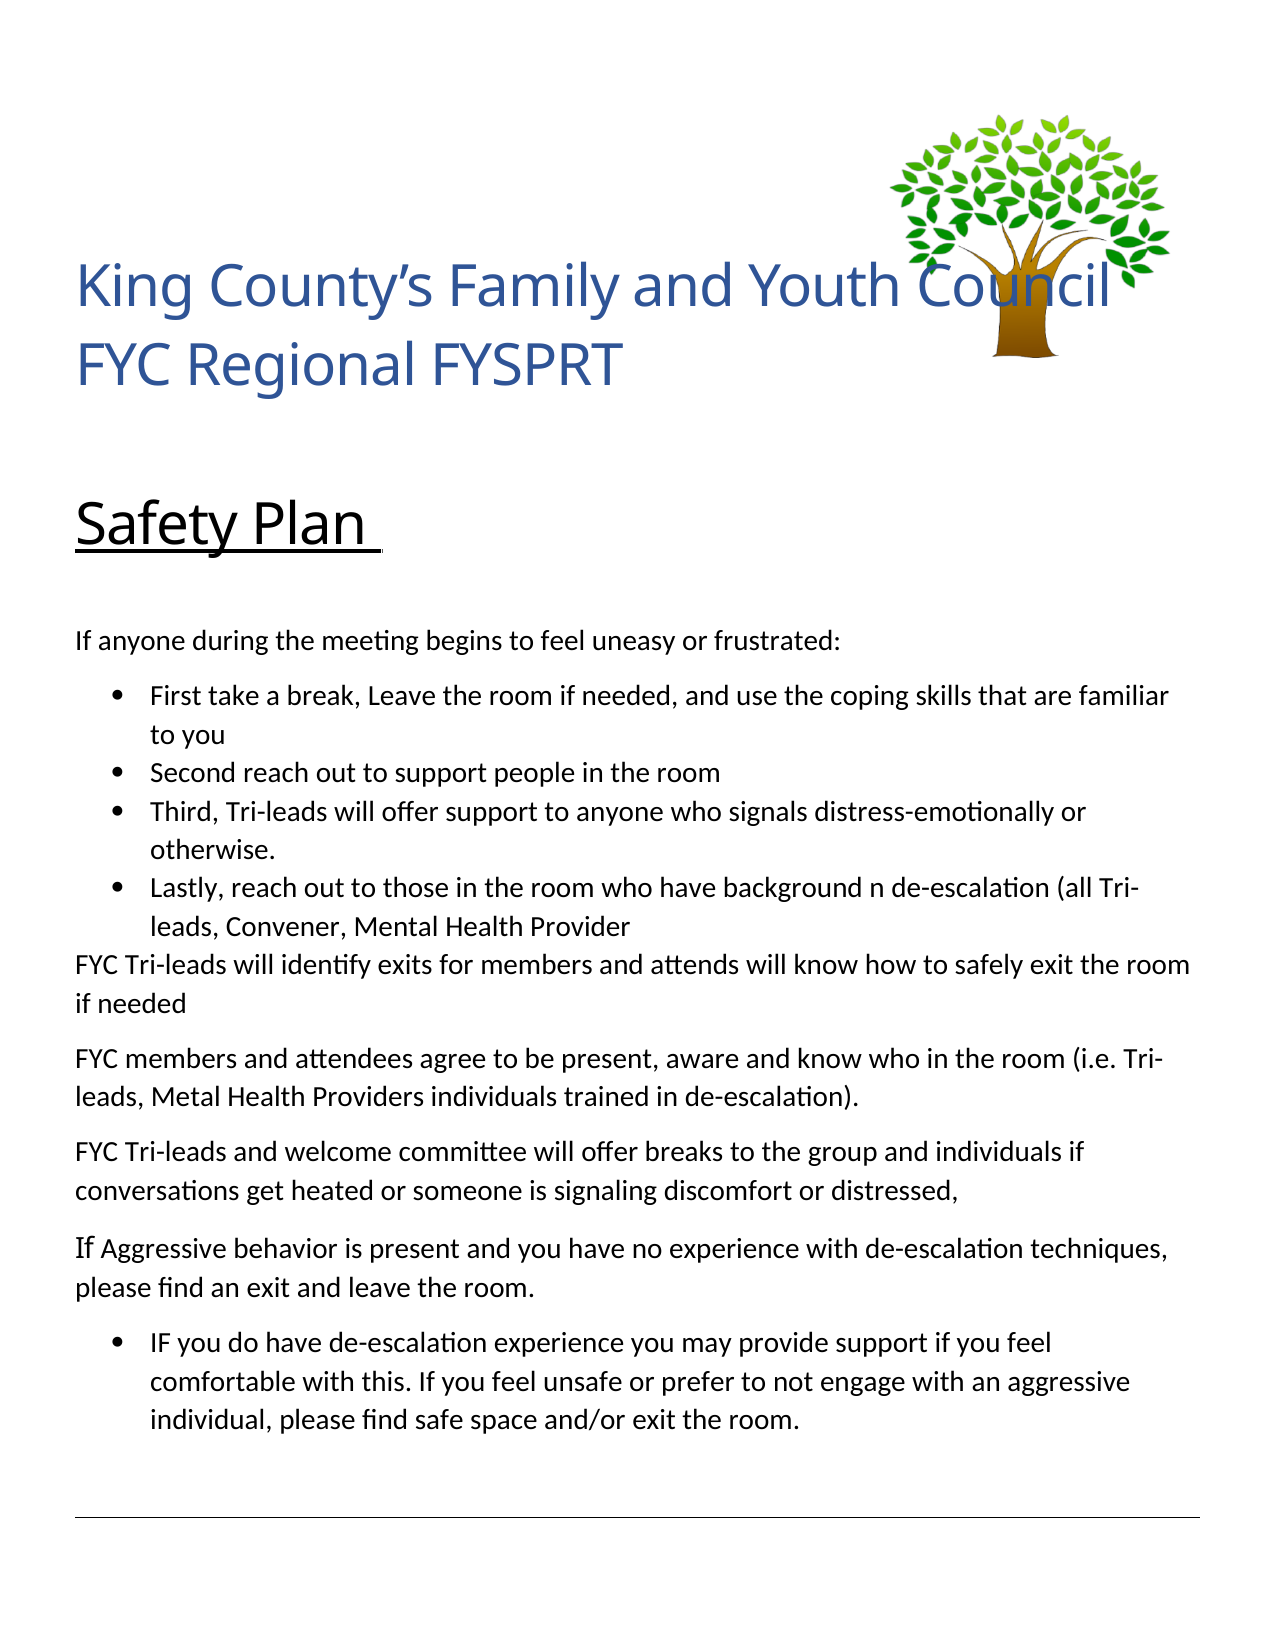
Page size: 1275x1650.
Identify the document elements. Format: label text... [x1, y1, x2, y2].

text If Aggressive behavior is present and you have no experience with de-escalation techniques, please find an exit and leave the room. [75, 1227, 1200, 1305]
list IF you do have de-escalation experience you may provide support if you feel comfortable with this. If you feel unsafe or prefer to not engage with an aggressive individual, please find safe space and/or exit the room. [112, 1324, 1200, 1437]
list Second reach out to support people in the room [112, 754, 1200, 790]
list Lastly, reach out to those in the room who have background n de-escalation (all Tri-leads, Convener, Mental Health Provider [112, 869, 1200, 943]
text FYC members and attendees agree to be present, aware and know who in the room (i.e. Tri-leads, Metal Health Providers individuals trained in de-escalation). [75, 1040, 1200, 1114]
text King County’s Family and Youth Council FYC Regional FYSPRT [75, 244, 1200, 403]
list Third, Tri-leads will offer support to anyone who signals distress-emotionally or otherwise. [112, 793, 1200, 867]
text If anyone during the meeting begins to feel uneasy or frustrated: [75, 622, 1200, 658]
list First take a break, Leave the room if needed, and use the coping skills that are familiar to you [112, 677, 1200, 751]
text Safety Plan [75, 482, 1200, 562]
picture [888, 113, 1171, 244]
text FYC Tri-leads and welcome committee will offer breaks to the group and individuals if conversations get heated or someone is signaling discomfort or distressed, [75, 1133, 1200, 1207]
text FYC Tri-leads will identify exits for members and attends will know how to safely exit the room if needed [75, 946, 1200, 1020]
